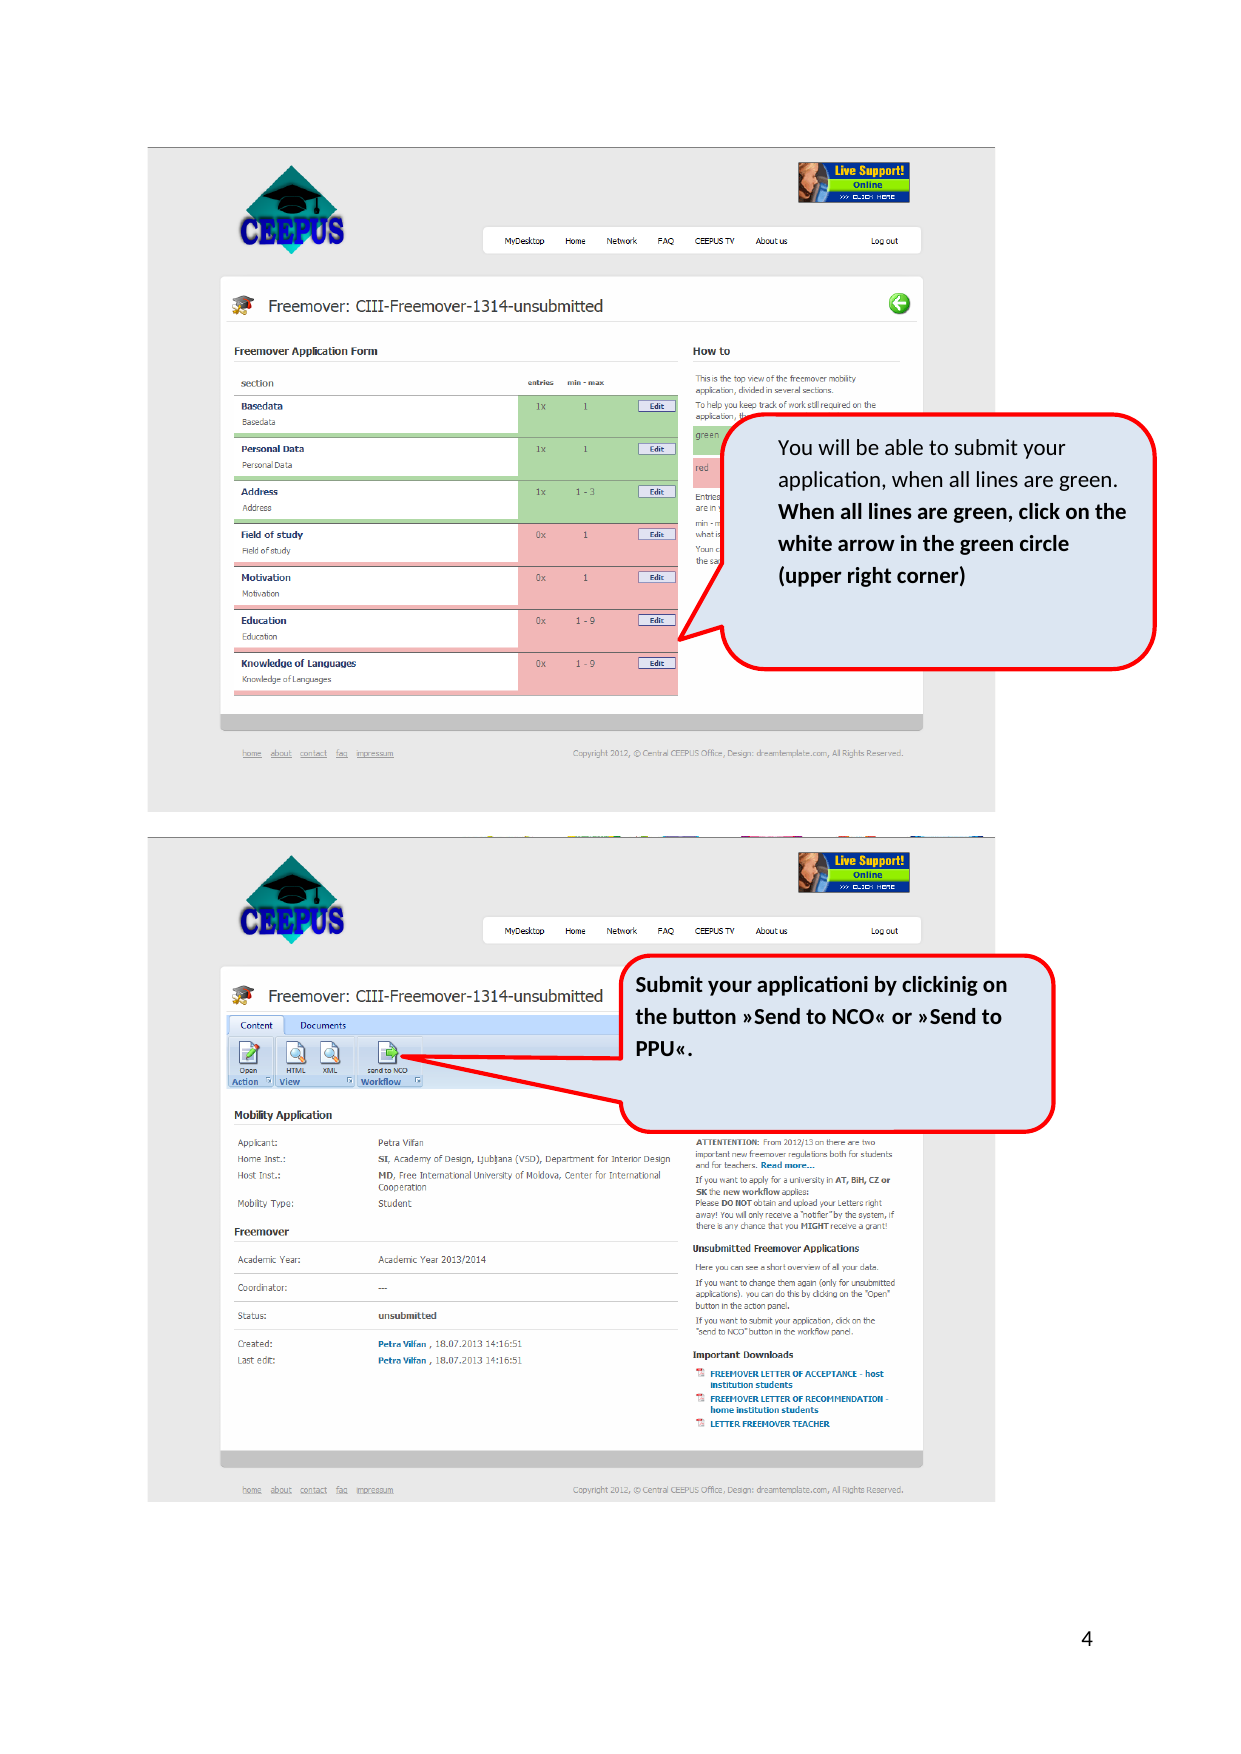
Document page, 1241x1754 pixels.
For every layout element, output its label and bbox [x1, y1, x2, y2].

picture [147, 836, 996, 1502]
picture [147, 147, 996, 812]
